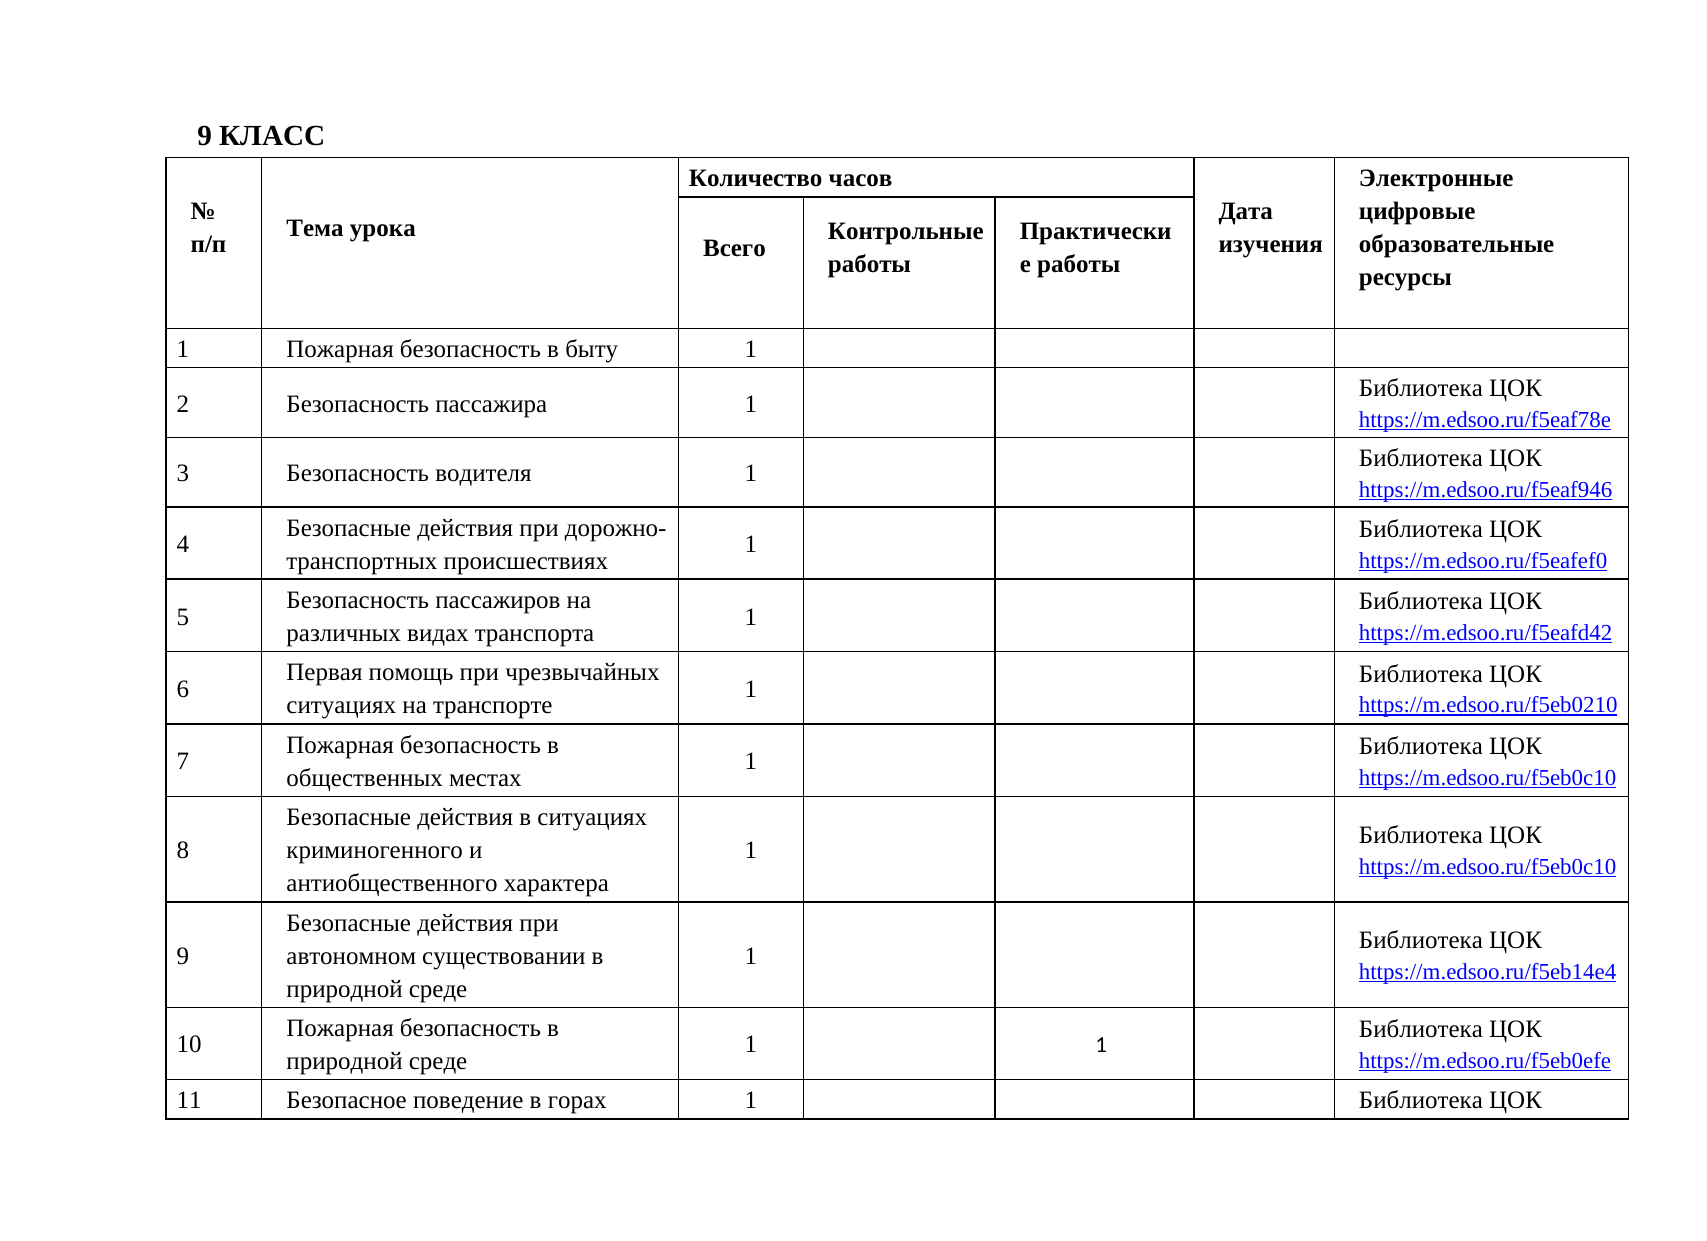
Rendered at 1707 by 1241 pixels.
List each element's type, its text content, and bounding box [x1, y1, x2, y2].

table_header Тема урока [262, 158, 678, 327]
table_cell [1335, 1080, 1628, 1118]
table_cell 3 [167, 438, 261, 506]
table_cell [804, 797, 994, 901]
table_header Количество часов [679, 158, 1193, 196]
text 9 КЛАСС [190, 118, 1618, 152]
table_header № п/п [167, 158, 261, 327]
table_cell [804, 438, 994, 506]
table_cell [996, 1080, 1193, 1118]
table_cell Библиотека ЦОК https://m.edsoo.ru/f5eb0c10 [1335, 797, 1628, 901]
table_cell 8 [167, 797, 261, 901]
table_cell [1195, 903, 1334, 1006]
table_cell [1335, 329, 1628, 367]
table_cell [996, 580, 1193, 651]
table_cell Пожарная безопасность в природной среде [262, 1008, 678, 1079]
table_cell [804, 652, 994, 723]
table_cell 4 [167, 508, 261, 578]
table_cell [996, 438, 1193, 506]
table_cell [996, 903, 1193, 1006]
table_cell [1195, 1008, 1334, 1079]
table_cell [804, 1008, 994, 1079]
table_cell [804, 1080, 994, 1118]
table_cell Всего [679, 198, 803, 327]
table_cell 6 [167, 652, 261, 723]
table_cell [996, 329, 1193, 367]
table_cell Первая помощь при чрезвычайных ситуациях на транспорте [262, 652, 678, 723]
table_cell Библиотека ЦОК https://m.edsoo.ru/f5eafd42 [1335, 580, 1628, 651]
table_cell Библиотека ЦОК https://m.edsoo.ru/f5eb0efe [1335, 1008, 1628, 1079]
table_cell [804, 903, 994, 1006]
table_cell Библиотека ЦОК https://m.edsoo.ru/f5eb0c10 [1335, 725, 1628, 796]
table_cell 2 [167, 368, 261, 436]
table_header Электронные цифровые образовательные ресурсы [1335, 158, 1628, 327]
table_cell [804, 580, 994, 651]
table_cell 1 [679, 329, 803, 367]
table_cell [262, 1080, 678, 1118]
table_cell [996, 368, 1193, 436]
table_cell 1 [679, 580, 803, 651]
table_cell [996, 508, 1193, 578]
table_cell [996, 725, 1193, 796]
table_cell 5 [167, 580, 261, 651]
table_cell [804, 725, 994, 796]
table_cell 1 [167, 329, 261, 367]
table_cell Библиотека ЦОК https://m.edsoo.ru/f5eb0210 [1335, 652, 1628, 723]
table_cell Практические работы [996, 198, 1193, 327]
table_cell 1 [679, 368, 803, 436]
table_cell [996, 797, 1193, 901]
table_cell [804, 508, 994, 578]
table_cell [1195, 1080, 1334, 1118]
table_cell Безопасность пассажиров на различных видах транспорта [262, 580, 678, 651]
table_cell 1 [679, 508, 803, 578]
table_cell [1195, 438, 1334, 506]
table_cell Пожарная безопасность в быту [262, 329, 678, 367]
table_cell [804, 329, 994, 367]
table_cell 1 [679, 652, 803, 723]
table_cell [1195, 797, 1334, 901]
table_cell [1195, 580, 1334, 651]
table_cell 1 [679, 797, 803, 901]
table_cell Безопасные действия при дорожно-транспортных происшествиях [262, 508, 678, 578]
table_cell 1 [996, 1008, 1193, 1079]
table_cell [804, 368, 994, 436]
table_cell Библиотека ЦОК https://m.edsoo.ru/f5eafef0 [1335, 508, 1628, 578]
table_cell Библиотека ЦОК https://m.edsoo.ru/f5eaf78e [1335, 368, 1628, 436]
table_cell 1 [679, 1080, 803, 1118]
table_cell [1195, 725, 1334, 796]
table_header Дата изучения [1195, 158, 1334, 327]
table_cell Безопасные действия при автономном существовании в природной среде [262, 903, 678, 1006]
table_cell Библиотека ЦОК https://m.edsoo.ru/f5eaf946 [1335, 438, 1628, 506]
table_cell Безопасные действия в ситуациях криминогенного и антиобщественного характера [262, 797, 678, 901]
table_cell Безопасность водителя [262, 438, 678, 506]
table_cell [996, 652, 1193, 723]
table_cell 10 [167, 1008, 261, 1079]
table_cell 11 [167, 1080, 261, 1118]
table_cell Безопасность пассажира [262, 368, 678, 436]
table_cell [1195, 508, 1334, 578]
table_cell Библиотека ЦОК https://m.edsoo.ru/f5eb14e4 [1335, 903, 1628, 1006]
table_cell [1195, 368, 1334, 436]
table_cell 1 [679, 903, 803, 1006]
table_cell [1195, 329, 1334, 367]
table_cell [1195, 652, 1334, 723]
table_cell 1 [679, 725, 803, 796]
table_cell 1 [679, 1008, 803, 1079]
table_cell 7 [167, 725, 261, 796]
table_cell 1 [679, 438, 803, 506]
table_cell Контрольные работы [804, 198, 994, 327]
table_cell 9 [167, 903, 261, 1006]
table_cell Пожарная безопасность в общественных местах [262, 725, 678, 796]
